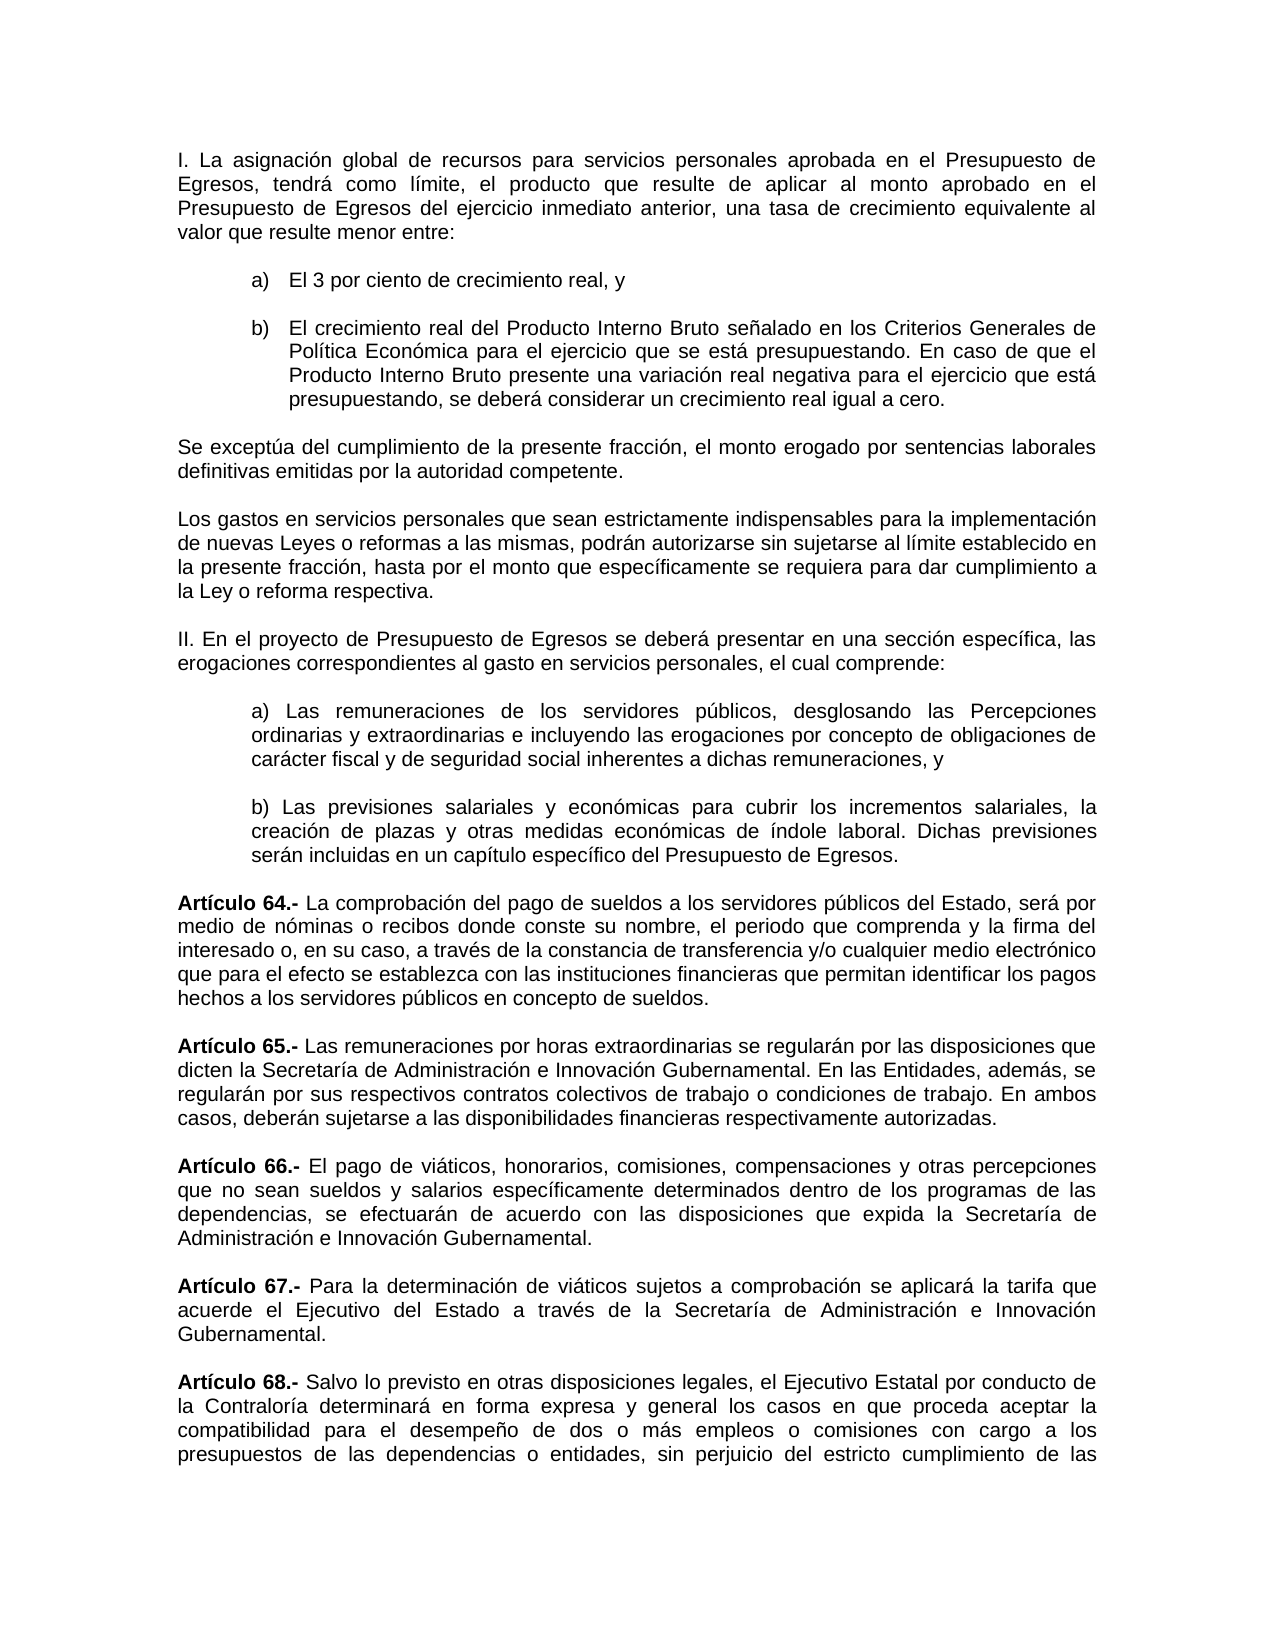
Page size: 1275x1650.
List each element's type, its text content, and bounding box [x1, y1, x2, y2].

list El crecimiento real del Producto Interno Bruto señalado en los Criterios Generales de Política Económica para el ejercicio que se está presupuestando. En caso de que el Producto Interno Bruto presente una variación real negativa para el ejercicio que está presupuestando, se deberá considerar un crecimiento real igual a cero. [251, 315, 1098, 411]
text Artículo 64.- La comprobación del pago de sueldos a los servidores públicos del Estado, será por medio de nóminas o recibos donde conste su nombre, el periodo que comprenda y la firma del interesado o, en su caso, a través de la constancia de transferencia y/o cualquier medio electrónico que para el efecto se establezca con las instituciones financieras que permitan identificar los pagos hechos a los servidores públicos en concepto de sueldos. [177, 890, 1098, 1010]
text Artículo 67.- Para la determinación de viáticos sujetos a comprobación se aplicará la tarifa que acuerde el Ejecutivo del Estado a través de la Secretaría de Administración e Innovación Gubernamental. [177, 1274, 1098, 1346]
text Artículo 65.- Las remuneraciones por horas extraordinarias se regularán por las disposiciones que dicten la Secretaría de Administración e Innovación Gubernamental. En las Entidades, además, se regularán por sus respectivos contratos colectivos de trabajo o condiciones de trabajo. En ambos casos, deberán sujetarse a las disponibilidades financieras respectivamente autorizadas. [177, 1034, 1098, 1130]
list El 3 por ciento de crecimiento real, y [251, 267, 1098, 291]
text Se exceptúa del cumplimiento de la presente fracción, el monto erogado por sentencias laborales definitivas emitidas por la autoridad competente. [177, 435, 1098, 483]
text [177, 1369, 1098, 1465]
text b) Las previsiones salariales y económicas para cubrir los incrementos salariales, la creación de plazas y otras medidas económicas de índole laboral. Dichas previsiones serán incluidas en un capítulo específico del Presupuesto de Egresos. [251, 794, 1098, 866]
text II. En el proyecto de Presupuesto de Egresos se deberá presentar en una sección específica, las erogaciones correspondientes al gasto en servicios personales, el cual comprende: [177, 627, 1098, 675]
text a) Las remuneraciones de los servidores públicos, desglosando las Percepciones ordinarias y extraordinarias e incluyendo las erogaciones por concepto de obligaciones de carácter fiscal y de seguridad social inherentes a dichas remuneraciones, y [251, 699, 1098, 771]
text I. La asignación global de recursos para servicios personales aprobada en el Presupuesto de Egresos, tendrá como límite, el producto que resulte de aplicar al monto aprobado en el Presupuesto de Egresos del ejercicio inmediato anterior, una tasa de crecimiento equivalente al valor que resulte menor entre: [177, 148, 1098, 243]
text Los gastos en servicios personales que sean estrictamente indispensables para la implementación de nuevas Leyes o reformas a las mismas, podrán autorizarse sin sujetarse al límite establecido en la presente fracción, hasta por el monto que específicamente se requiera para dar cumplimiento a la Ley o reforma respectiva. [177, 507, 1098, 603]
text Artículo 66.- El pago de viáticos, honorarios, comisiones, compensaciones y otras percepciones que no sean sueldos y salarios específicamente determinados dentro de los programas de las dependencias, se efectuarán de acuerdo con las disposiciones que expida la Secretaría de Administración e Innovación Gubernamental. [177, 1154, 1098, 1250]
